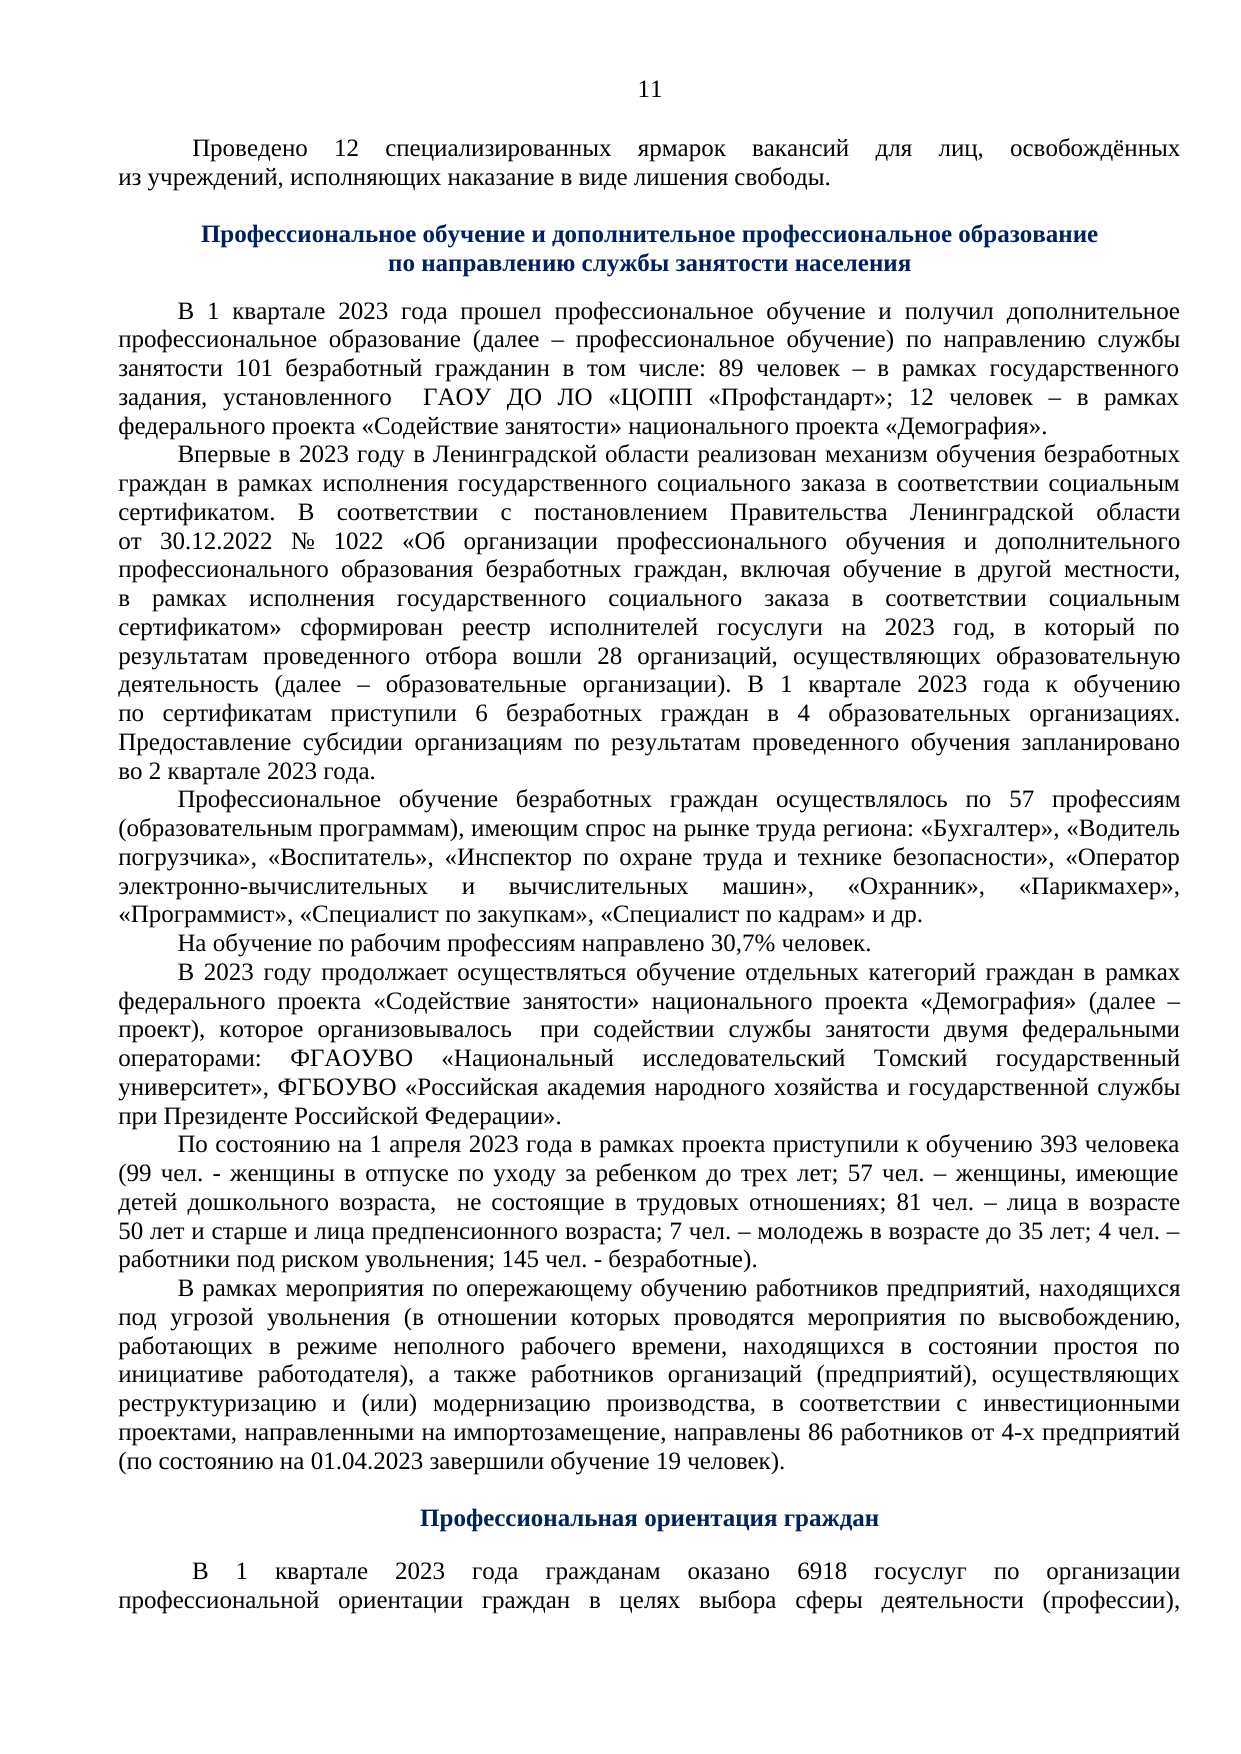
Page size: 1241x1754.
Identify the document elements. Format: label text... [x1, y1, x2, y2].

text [118, 1556, 1181, 1614]
text по направлению службы занятости населения [118, 248, 1181, 277]
text Проведено 12 специализированных ярмарок вакансий для лиц, освобождённых из учреждений, исполняющих наказание в виде лишения свободы. [118, 133, 1181, 190]
text Профессиональное обучение безработных граждан осуществлялось по 57 профессиям (образовательным программам), имеющим спрос на рынке труда региона: «Бухгалтер», «Водитель погрузчика», «Воспитатель», «Инспектор по охране труда и технике безопасности», «Оператор электронно-вычислительных и вычислительных машин», «Охранник», «Парикмахер», «Программист», «Специалист по закупкам», «Специалист по кадрам» и др. [118, 784, 1181, 928]
text Профессиональная ориентация граждан [118, 1503, 1181, 1532]
text Впервые в 2023 году в Ленинградской области реализован механизм обучения безработных граждан в рамках исполнения государственного социального заказа в соответствии социальным сертификатом. В соответствии с постановлением Правительства Ленинградской области от 30.12.2022 № 1022 «Об организации профессионального обучения и дополнительного профессионального образования безработных граждан, включая обучение в другой местности, в рамках исполнения государственного социального заказа в соответствии социальным сертификатом» сформирован реестр исполнителей госуслуги на 2023 год, в который по результатам проведенного отбора вошли 28 организаций, осуществляющих образовательную деятельность (далее – образовательные организации). В 1 квартале 2023 года к обучению по сертификатам приступили 6 безработных граждан в 4 образовательных организациях. Предоставление субсидии организациям по результатам проведенного обучения запланировано во 2 квартале 2023 года. [118, 439, 1181, 784]
text В рамках мероприятия по опережающему обучению работников предприятий, находящихся под угрозой увольнения (в отношении которых проводятся мероприятия по высвобождению, работающих в режиме неполного рабочего времени, находящихся в состоянии простоя по инициативе работодателя), а также работников организаций (предприятий), осуществляющих реструктуризацию и (или) модернизацию производства, в соответствии с инвестиционными проектами, направленными на импортозамещение, направлены 86 работников от 4-х предприятий (по состоянию на 01.04.2023 завершили обучение 19 человек). [118, 1273, 1181, 1474]
text В 2023 году продолжает осуществляться обучение отдельных категорий граждан в рамках федерального проекта «Содействие занятости» национального проекта «Демография» (далее – проект), которое организовывалось при содействии службы занятости двумя федеральными операторами: ФГАОУВО «Национальный исследовательский Томский государственный университет», ФГБОУВО «Российская академия народного хозяйства и государственной службы при Президенте Российской Федерации». [118, 957, 1181, 1129]
text На обучение по рабочим профессиям направлено 30,7% человек. [118, 928, 1181, 957]
text По состоянию на 1 апреля 2023 года в рамках проекта приступили к обучению 393 человека (99 чел. - женщины в отпуске по уходу за ребенком до трех лет; 57 чел. – женщины, имеющие детей дошкольного возраста, не состоящие в трудовых отношениях; 81 чел. – лица в возрасте 50 лет и старше и лица предпенсионного возраста; 7 чел. – молодежь в возрасте до 35 лет; 4 чел. – работники под риском увольнения; 145 чел. - безработные). [118, 1129, 1181, 1273]
text Профессиональное обучение и дополнительное профессиональное образование [118, 219, 1181, 248]
text В 1 квартале 2023 года прошел профессиональное обучение и получил дополнительное профессиональное образование (далее – профессиональное обучение) по направлению службы занятости 101 безработный гражданин в том числе: 89 человек – в рамках государственного задания, установленного ГАОУ ДО ЛО «ЦОПП «Профстандарт»; 12 человек – в рамках федерального проекта «Содействие занятости» национального проекта «Демография». [118, 296, 1181, 439]
